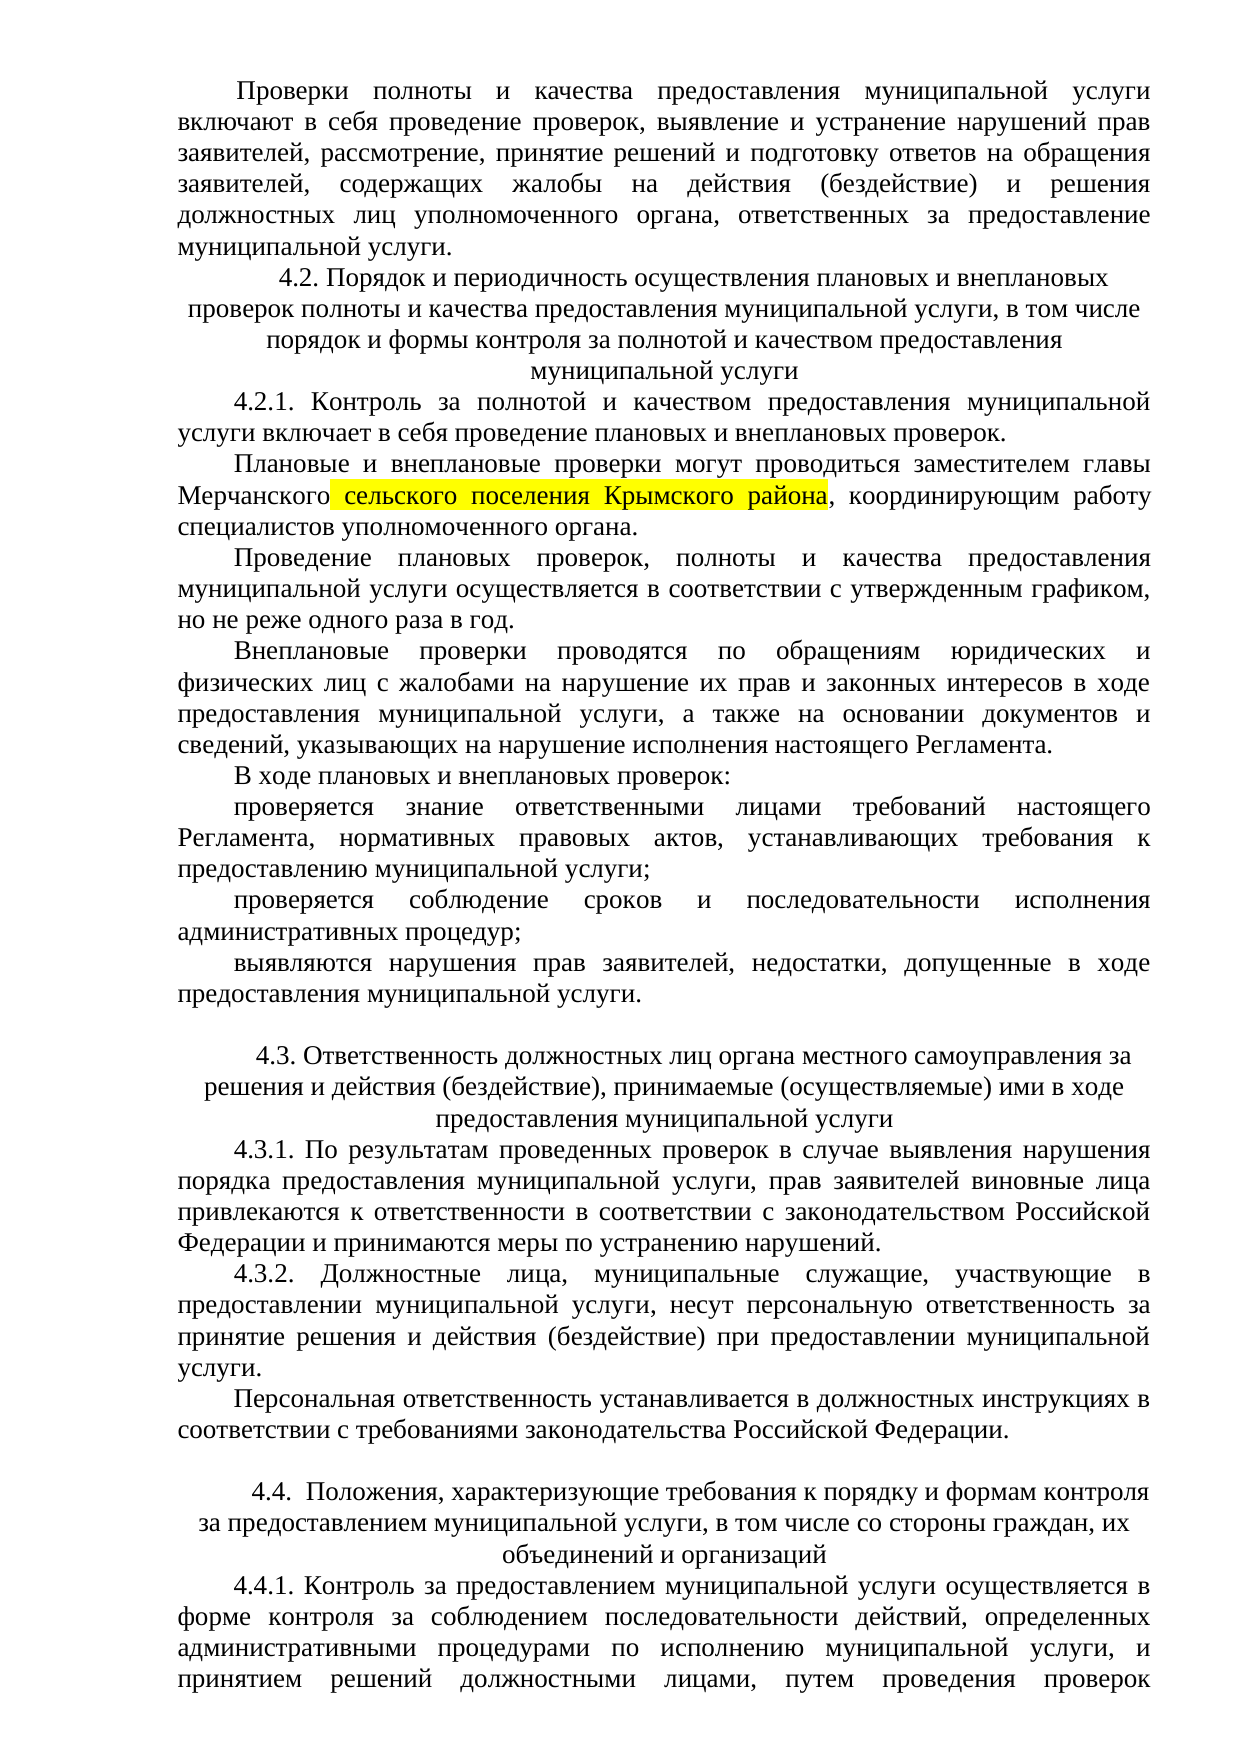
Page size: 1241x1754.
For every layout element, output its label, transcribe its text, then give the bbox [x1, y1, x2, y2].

text 4.4. Положения, характеризующие требования к порядку и формам контроля за предоставлением муниципальной услуги, в том числе со стороны граждан, их объединений и организаций [177, 1475, 1152, 1569]
text Плановые и внеплановые проверки могут проводиться заместителем главы Мерчанского сельского поселения Крымского района, координирующим работу специалистов уполномоченного органа. [177, 448, 1152, 541]
text Проверки полноты и качества предоставления муниципальной услуги включают в себя проведение проверок, выявление и устранение нарушений прав заявителей, рассмотрение, принятие решений и подготовку ответов на обращения заявителей, содержащих жалобы на действия (бездействие) и решения должностных лиц уполномоченного органа, ответственных за предоставление муниципальной услуги. [177, 74, 1152, 261]
text Проведение плановых проверок, полноты и качества предоставления муниципальной услуги осуществляется в соответствии с утвержденным графиком, но не реже одного раза в год. [177, 541, 1152, 634]
text проверяется знание ответственными лицами требований настоящего Регламента, нормативных правовых актов, устанавливающих требования к предоставлению муниципальной услуги; [177, 790, 1152, 884]
text 4.3. Ответственность должностных лиц органа местного самоуправления за решения и действия (бездействие), принимаемые (осуществляемые) ими в ходе предоставления муниципальной услуги [177, 1039, 1152, 1133]
text проверяется соблюдение сроков и последовательности исполнения административных процедур; [177, 884, 1152, 946]
text Персональная ответственность устанавливается в должностных инструкциях в соответствии с требованиями законодательства Российской Федерации. [177, 1382, 1152, 1444]
text 4.3.1. По результатам проведенных проверок в случае выявления нарушения порядка предоставления муниципальной услуги, прав заявителей виновные лица привлекаются к ответственности в соответствии с законодательством Российской Федерации и принимаются меры по устранению нарушений. [177, 1133, 1152, 1257]
text В ходе плановых и внеплановых проверок: [177, 759, 1152, 790]
text выявляются нарушения прав заявителей, недостатки, допущенные в ходе предоставления муниципальной услуги. [177, 946, 1152, 1008]
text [177, 1569, 1152, 1693]
text 4.3.2. Должностные лица, муниципальные служащие, участвующие в предоставлении муниципальной услуги, несут персональную ответственность за принятие решения и действия (бездействие) при предоставлении муниципальной услуги. [177, 1257, 1152, 1382]
text 4.2.1. Контроль за полнотой и качеством предоставления муниципальной услуги включает в себя проведение плановых и внеплановых проверок. [177, 385, 1152, 448]
text Внеплановые проверки проводятся по обращениям юридических и физических лиц с жалобами на нарушение их прав и законных интересов в ходе предоставления муниципальной услуги, а также на основании документов и сведений, указывающих на нарушение исполнения настоящего Регламента. [177, 634, 1152, 759]
text 4.2. Порядок и периодичность осуществления плановых и внеплановых проверок полноты и качества предоставления муниципальной услуги, в том числе порядок и формы контроля за полнотой и качеством предоставления муниципальной услуги [177, 261, 1152, 385]
